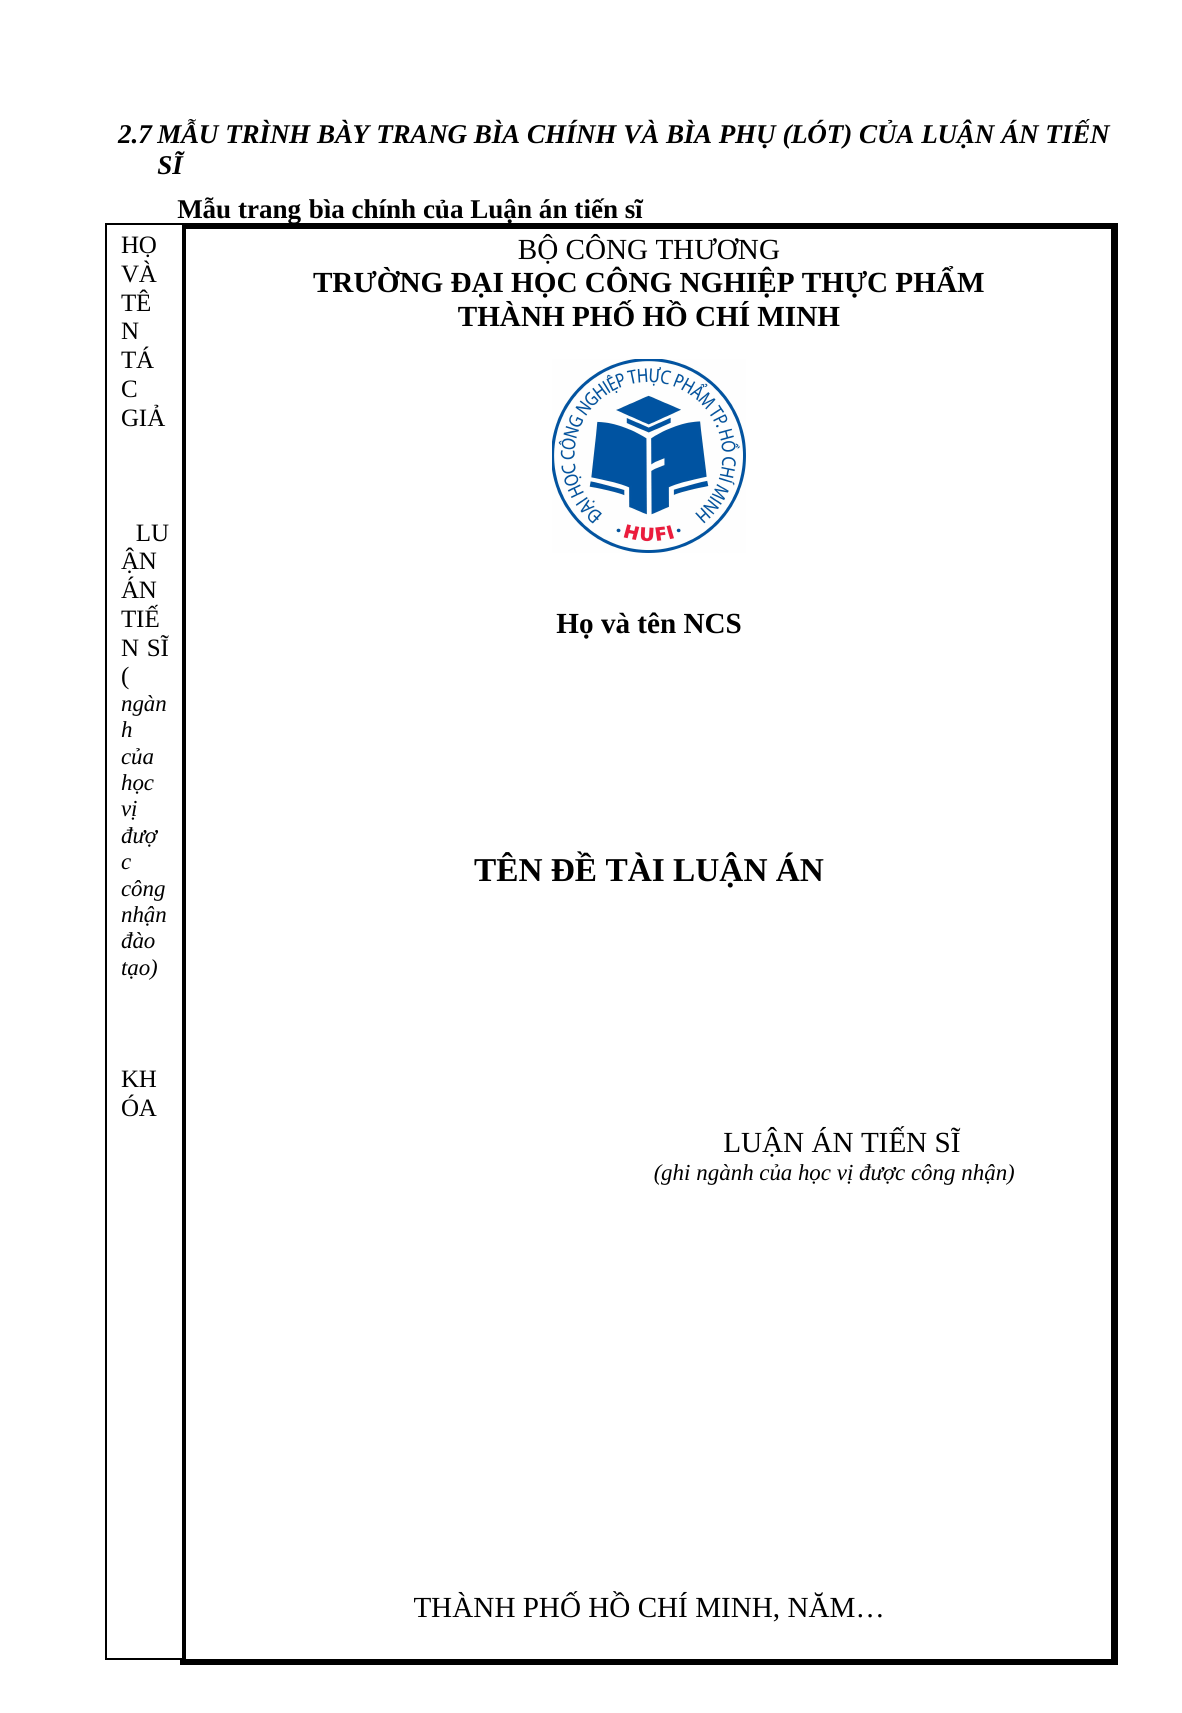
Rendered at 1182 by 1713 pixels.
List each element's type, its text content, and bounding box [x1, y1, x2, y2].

list MẪU TRÌNH BÀY TRANG BÌA CHÍNH VÀ BÌA PHỤ (LÓT) CỦA LUẬN ÁN TIẾN SĨ [118, 118, 1137, 180]
subtitle Mẫu trang bìa chính của Luận án tiến sĩ [177, 193, 1137, 224]
picture [552, 359, 746, 553]
